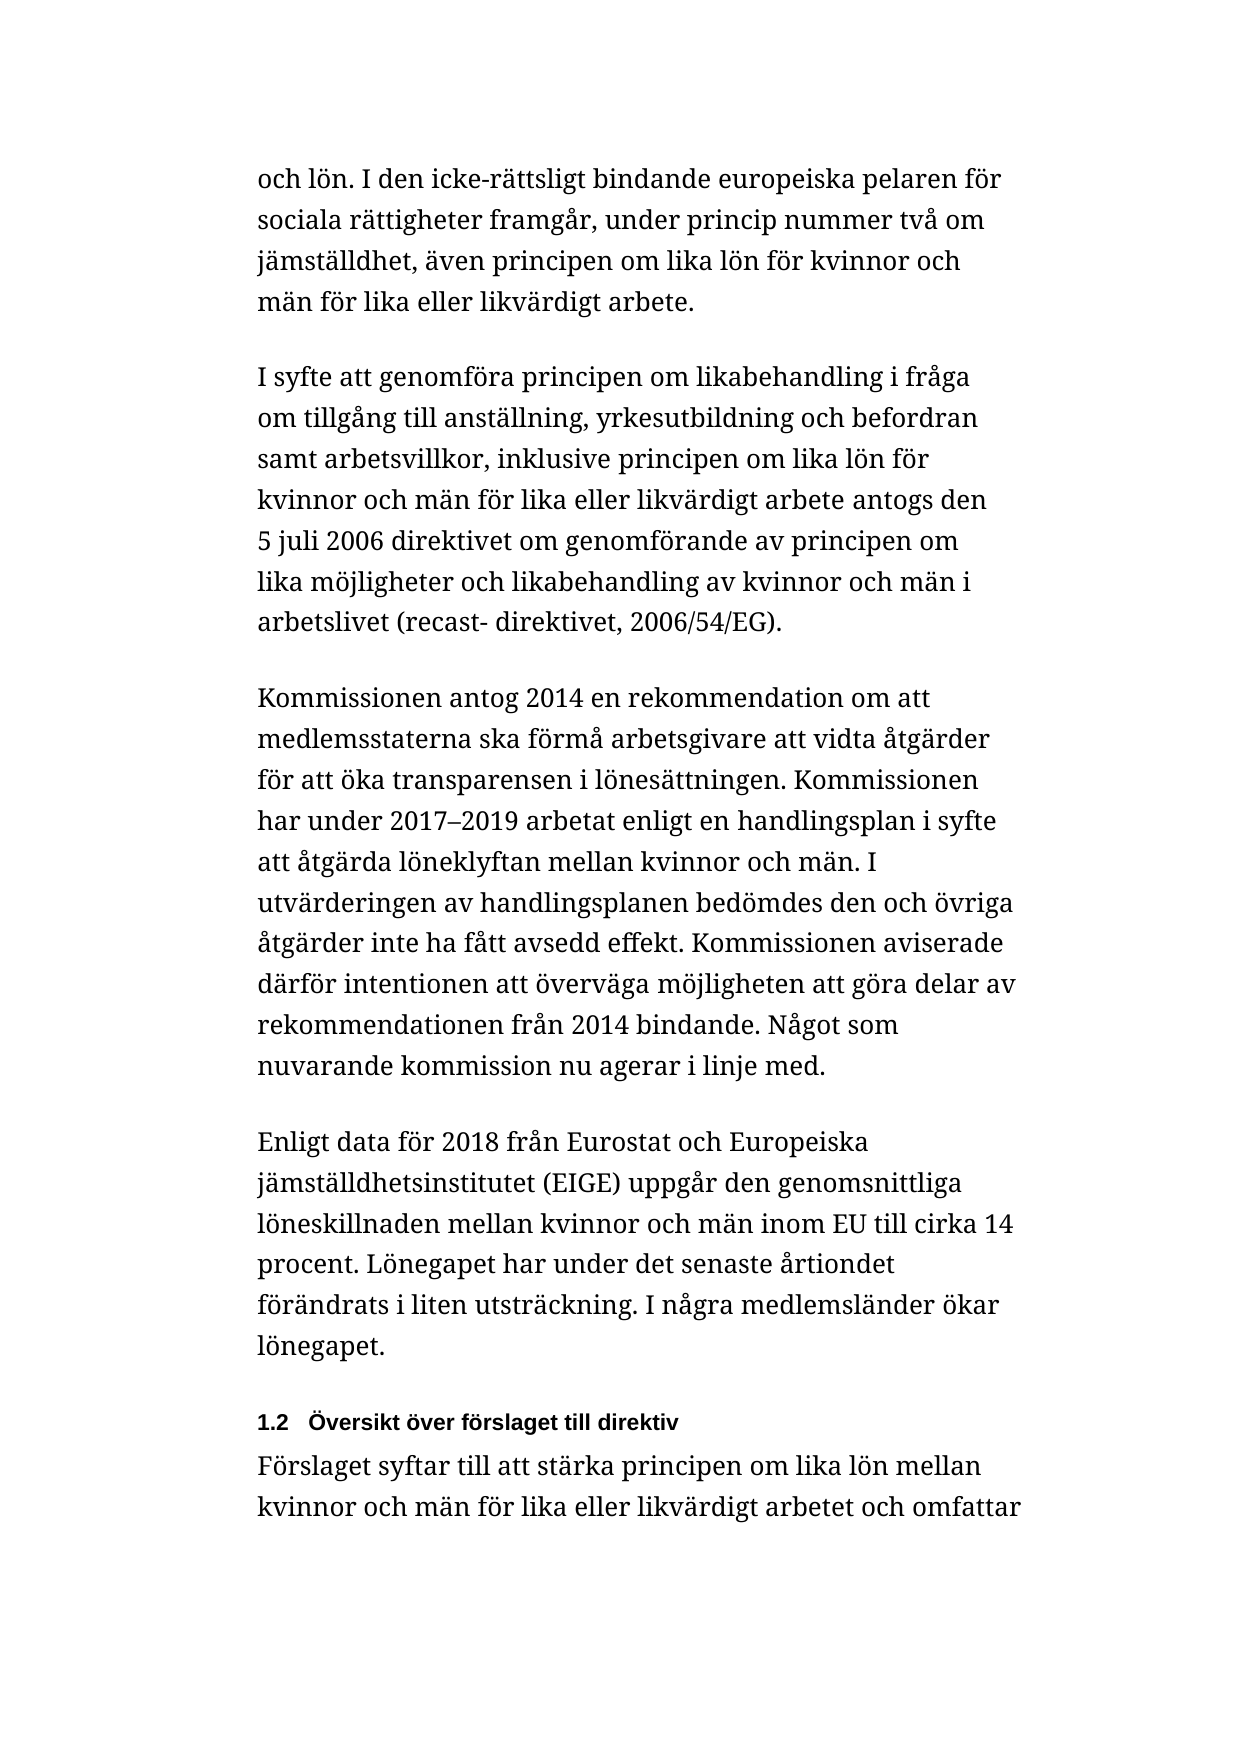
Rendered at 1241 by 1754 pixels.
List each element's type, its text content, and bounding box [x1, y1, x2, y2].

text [257, 1447, 1034, 1524]
text I syfte att genomföra principen om likabehandling i fråga om tillgång till anställning, yrkesutbildning och befordran samt arbetsvillkor, inklusive principen om lika lön för kvinnor och män för lika eller likvärdigt arbete antogs den 5 juli 2006 direktivet om genomförande av principen om lika möjligheter och likabehandling av kvinnor och män i arbetslivet (recast- direktivet, 2006/54/EG). [257, 359, 987, 639]
text Kommissionen antog 2014 en rekommendation om att medlemsstaterna ska förmå arbetsgivare att vidta åtgärder för att öka transparensen i lönesättningen. Kommissionen har under 2017–2019 arbetat enligt en handlingsplan i syfte att åtgärda löneklyftan mellan kvinnor och män. I utvärderingen av handlingsplanen bedömdes den och övriga åtgärder inte ha fått avsedd effekt. Kommissionen aviserade därför intentionen att överväga möjligheten att göra delar av rekommendationen från 2014 bindande. Något som nuvarande kommission nu agerar i linje med. [257, 680, 1028, 1083]
list Översikt över förslaget till direktiv [257, 1409, 1065, 1435]
text Enligt data för 2018 från Eurostat och Europeiska jämställdhetsinstitutet (EIGE) uppgår den genomsnittliga löneskillnaden mellan kvinnor och män inom EU till cirka 14 procent. Lönegapet har under det senaste årtiondet förändrats i liten utsträckning. I några medlemsländer ökar lönegapet. [257, 1123, 1032, 1363]
text och lön. I den icke-rättsligt bindande europeiska pelaren för sociala rättigheter framgår, under princip nummer två om jämställdhet, även principen om lika lön för kvinnor och män för lika eller likvärdigt arbete. [257, 161, 1008, 319]
